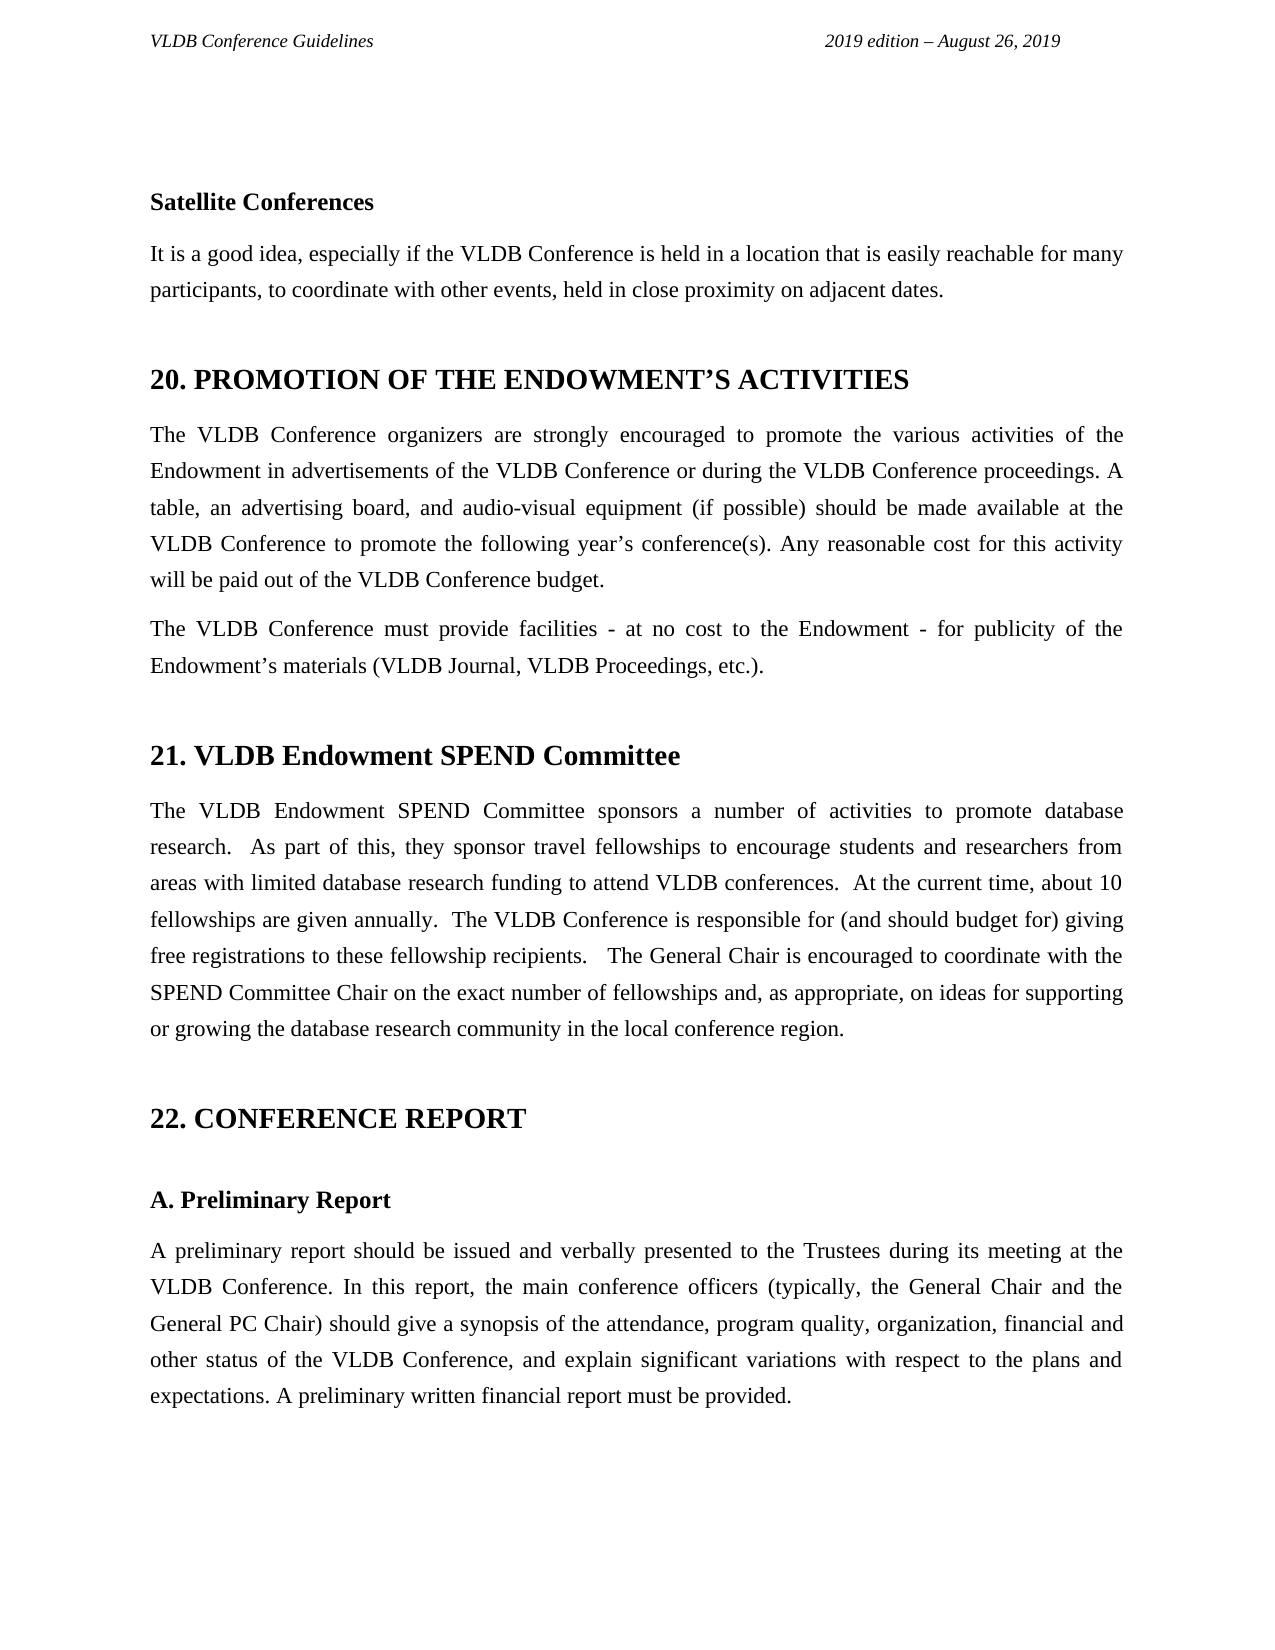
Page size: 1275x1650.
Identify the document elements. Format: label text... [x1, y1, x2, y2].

text It is a good idea, especially if the VLDB Conference is held in a location that is easily reachable for many participants, to coordinate with other events, held in close proximity on adjacent dates. [150, 239, 1125, 302]
text A preliminary report should be issued and verbally presented to the Trustees during its meeting at the VLDB Conference. In this report, the main conference officers (typically, the General Chair and the General PC Chair) should give a synopsis of the attendance, program quality, organization, financial and other status of the VLDB Conference, and explain significant variations with respect to the plans and expectations. A preliminary written financial report must be provided. [150, 1237, 1125, 1409]
subtitle Satellite Conferences [150, 187, 1125, 216]
subtitle A. Preliminary Report [150, 1185, 1125, 1214]
subtitle 22. CONFERENCE REPORT [150, 1101, 1125, 1135]
text The VLDB Conference must provide facilities - at no cost to the Endowment - for publicity of the Endowment’s materials (VLDB Journal, VLDB Proceedings, etc.). [150, 615, 1125, 678]
text The VLDB Conference organizers are strongly encouraged to promote the various activities of the Endowment in advertisements of the VLDB Conference or during the VLDB Conference proceedings. A table, an advertising board, and audio-visual equipment (if possible) should be made available at the VLDB Conference to promote the following year’s conference(s). Any reasonable cost for this activity will be paid out of the VLDB Conference budget. [150, 421, 1125, 593]
subtitle 21. VLDB Endowment SPEND Committee [150, 738, 1125, 772]
text The VLDB Endowment SPEND Committee sponsors a number of activities to promote database research. As part of this, they sponsor travel fellowships to encourage students and researchers from areas with limited database research funding to attend VLDB conferences. At the current time, about 10 fellowships are given annually. The VLDB Conference is responsible for (and should budget for) giving free registrations to these fellowship recipients. The General Chair is encouraged to coordinate with the SPEND Committee Chair on the exact number of fellowships and, as appropriate, on ideas for supporting or growing the database research community in the local conference region. [150, 797, 1125, 1041]
subtitle 20. PROMOTION OF THE ENDOWMENT’S ACTIVITIES [150, 362, 1125, 396]
